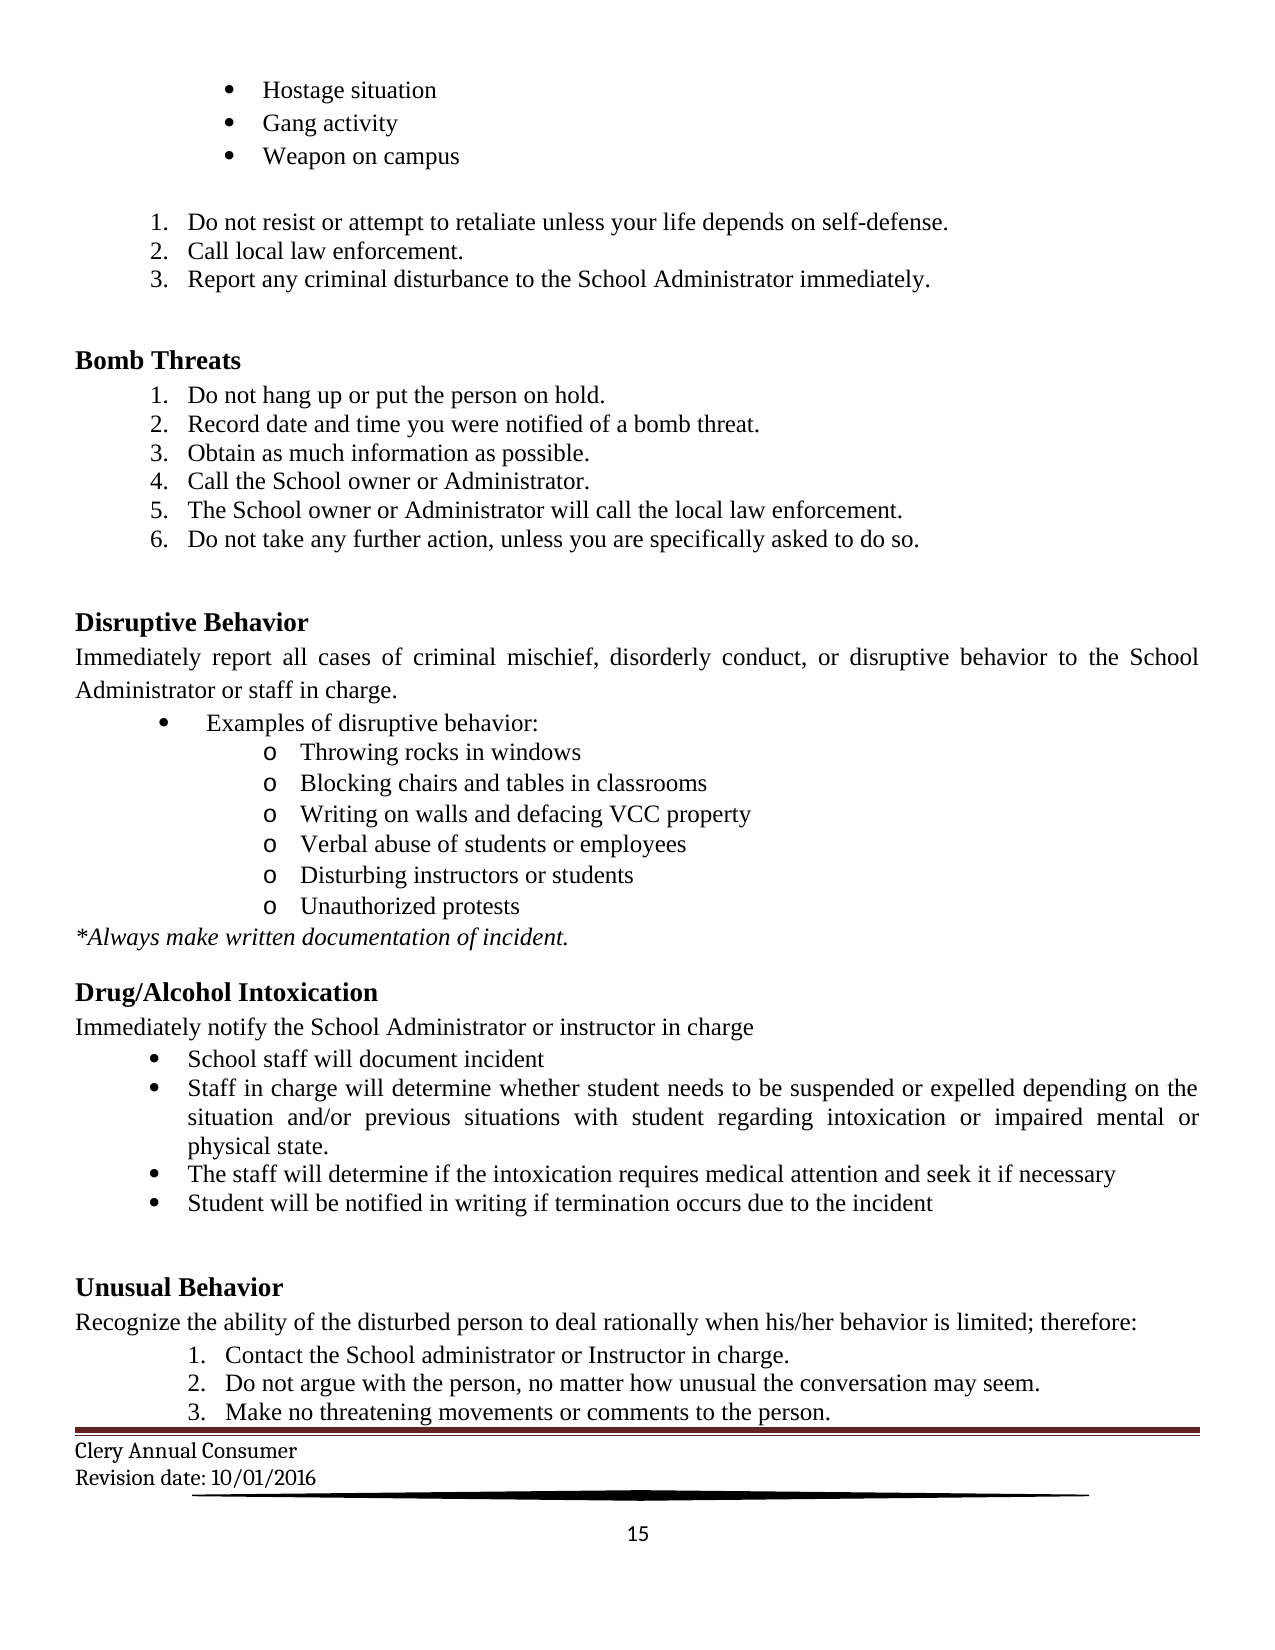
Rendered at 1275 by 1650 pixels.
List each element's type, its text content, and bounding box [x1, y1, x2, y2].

list Call local law enforcement. [150, 236, 1200, 264]
list The School owner or Administrator will call the local law enforcement. [150, 495, 1200, 524]
text Drug/Alcohol Intoxication [75, 976, 1200, 1007]
text Unusual Behavior [75, 1271, 1200, 1302]
list Writing on walls and defacing VCC property [262, 799, 1200, 829]
list Record date and time you were notified of a bomb threat. [150, 409, 1200, 438]
list Blocking chairs and tables in classrooms [262, 768, 1200, 799]
list Call the School owner or Administrator. [150, 466, 1200, 495]
text Recognize the ability of the disturbed person to deal rationally when his/her behavior is limited; therefore: [75, 1307, 1200, 1335]
list Do not hang up or put the person on hold. [150, 380, 1200, 409]
list Make no threatening movements or comments to the person. [187, 1397, 1200, 1426]
text Disruptive Behavior [75, 606, 1200, 638]
list Weapon on campus [225, 141, 1200, 170]
text Bomb Threats [75, 344, 1200, 376]
text Immediately report all cases of criminal mischief, disorderly conduct, or disruptive behavior to the School Administrator or staff in charge. [75, 642, 1200, 704]
list Do not resist or attempt to retaliate unless your life depends on self-defense. [150, 207, 1200, 236]
list Staff in charge will determine whether student needs to be suspended or expelled depending on the situation and/or previous situations with student regarding intoxication or impaired mental or physical state. [150, 1073, 1200, 1159]
list School staff will document incident [150, 1044, 1200, 1073]
list Verbal abuse of students or employees [262, 829, 1200, 860]
text Immediately notify the School Administrator or instructor in charge [75, 1012, 1200, 1040]
list Obtain as much information as possible. [150, 438, 1200, 466]
list The staff will determine if the intoxication requires medical attention and seek it if necessary [150, 1159, 1200, 1188]
list Gang activity [225, 108, 1200, 137]
list Unauthorized protests [262, 891, 1200, 922]
list Contact the School administrator or Instructor in charge. [187, 1340, 1200, 1368]
list Do not argue with the person, no matter how unusual the conversation may seem. [187, 1368, 1200, 1397]
list Throwing rocks in windows [262, 737, 1200, 768]
list Report any criminal disturbance to the School Administrator immediately. [150, 264, 1200, 293]
list Student will be notified in writing if termination occurs due to the incident [150, 1188, 1200, 1217]
list Do not take any further action, unless you are specifically asked to do so. [150, 524, 1200, 553]
list Hostage situation [225, 75, 1200, 104]
list Disturbing instructors or students [262, 860, 1200, 891]
text *Always make written documentation of incident. [75, 922, 1200, 951]
list Examples of disruptive behavior: [159, 708, 1200, 737]
